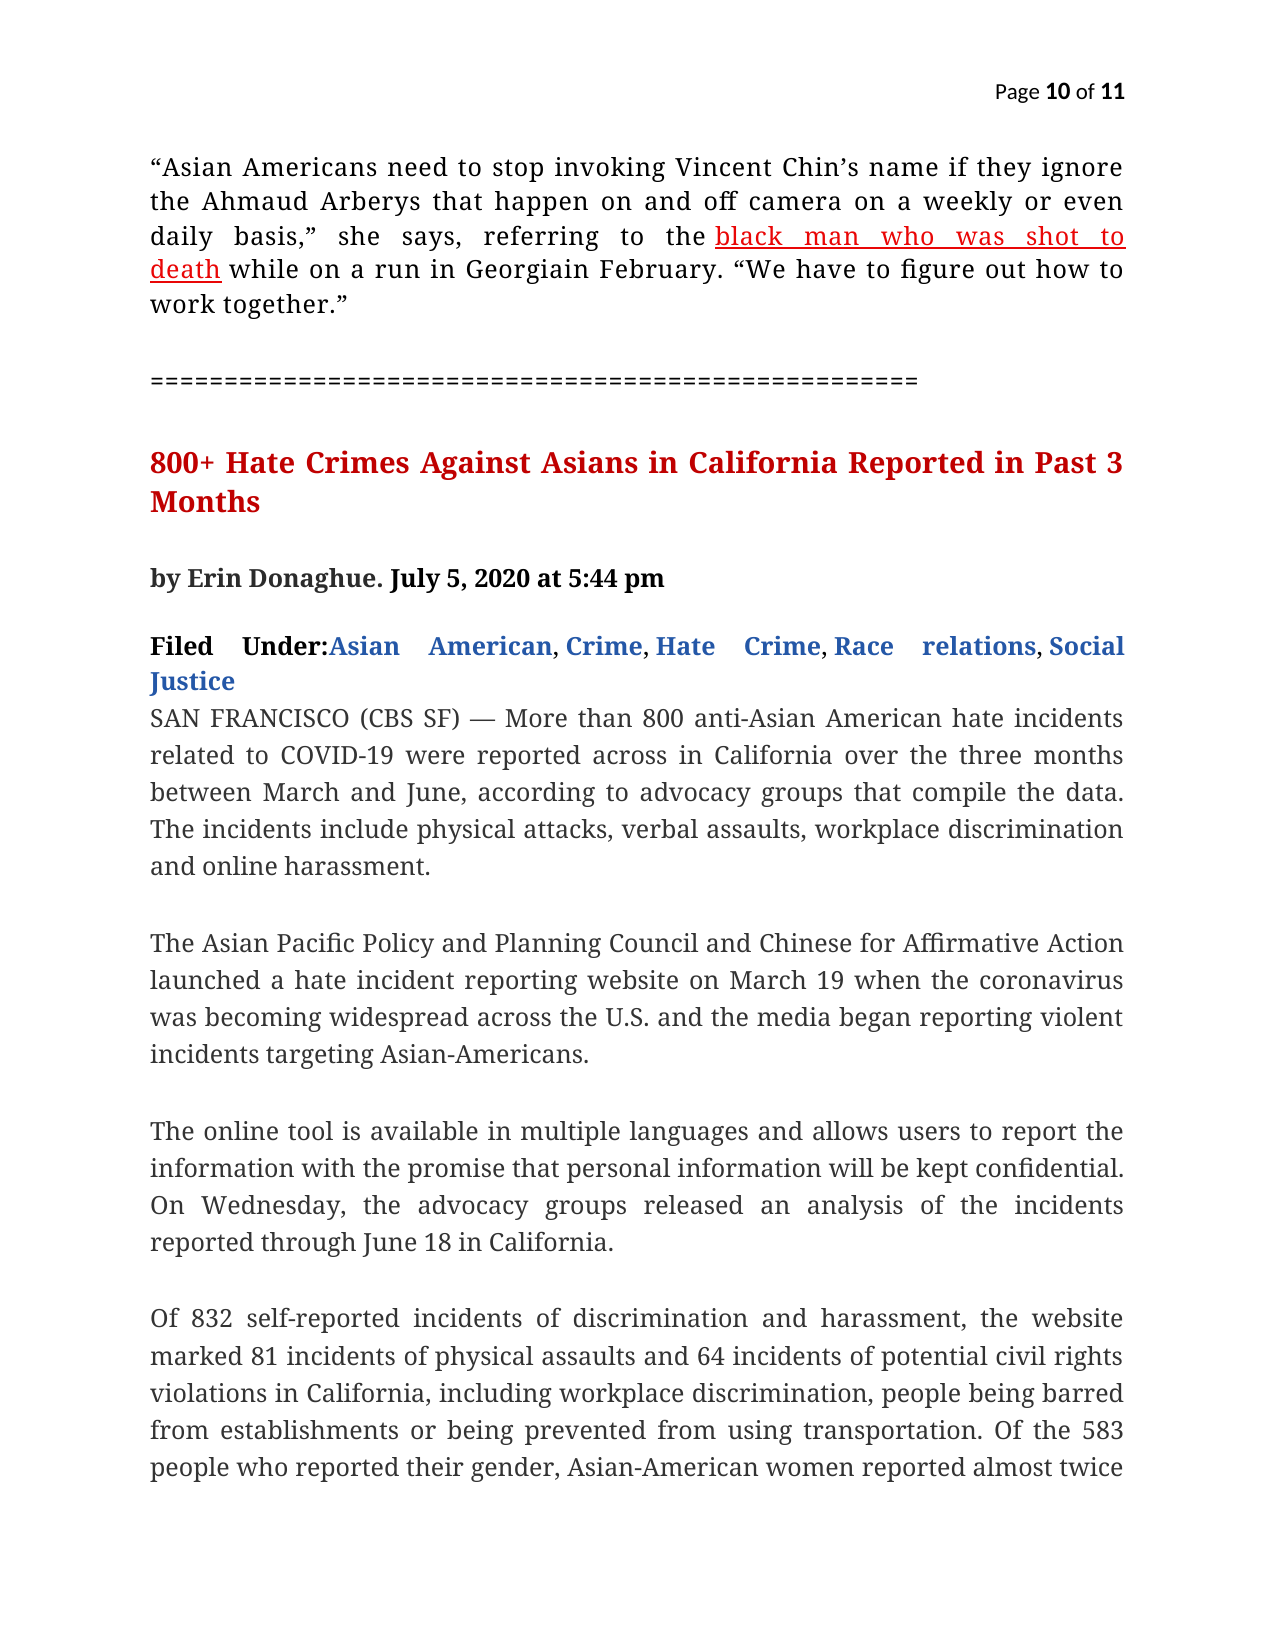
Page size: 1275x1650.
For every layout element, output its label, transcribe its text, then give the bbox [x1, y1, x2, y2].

text ==================================================== [150, 364, 1125, 398]
text by Erin Donaghue. July 5, 2020 at 5:44 pm [150, 561, 1125, 595]
text “Asian Americans need to stop invoking Vincent Chin’s name if they ignore the Ahmaud Arberys that happen on and off camera on a weekly or even daily basis,” she says, referring to the black man who was shot to death while on a run in Georgiain February. “We have to figure out how to work together.” [150, 150, 1125, 320]
text The Asian Pacific Policy and Planning Council and Chinese for Affirmative Action launched a hate incident reporting website on March 19 when the coronavirus was becoming widespread across the U.S. and the media began reporting violent incidents targeting Asian-Americans. [150, 922, 1125, 1071]
text 800+ Hate Crimes Against Asians in California Reported in Past 3 Months [150, 442, 1125, 521]
text The online tool is available in multiple languages and allows users to report the information with the promise that personal information will be kept confidential. On Wednesday, the advocacy groups released an analysis of the incidents reported through June 18 in California. [150, 1110, 1125, 1259]
text Filed Under:Asian American, Crime, Hate Crime, Race relations, Social Justice [150, 629, 1125, 697]
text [150, 1298, 1125, 1484]
text SAN FRANCISCO (CBS SF) — More than 800 anti-Asian American hate incidents related to COVID-19 were reported across in California over the three months between March and June, according to advocacy groups that compile the data. The incidents include physical attacks, verbal assaults, workplace discrimination and online harassment. [150, 697, 1125, 883]
